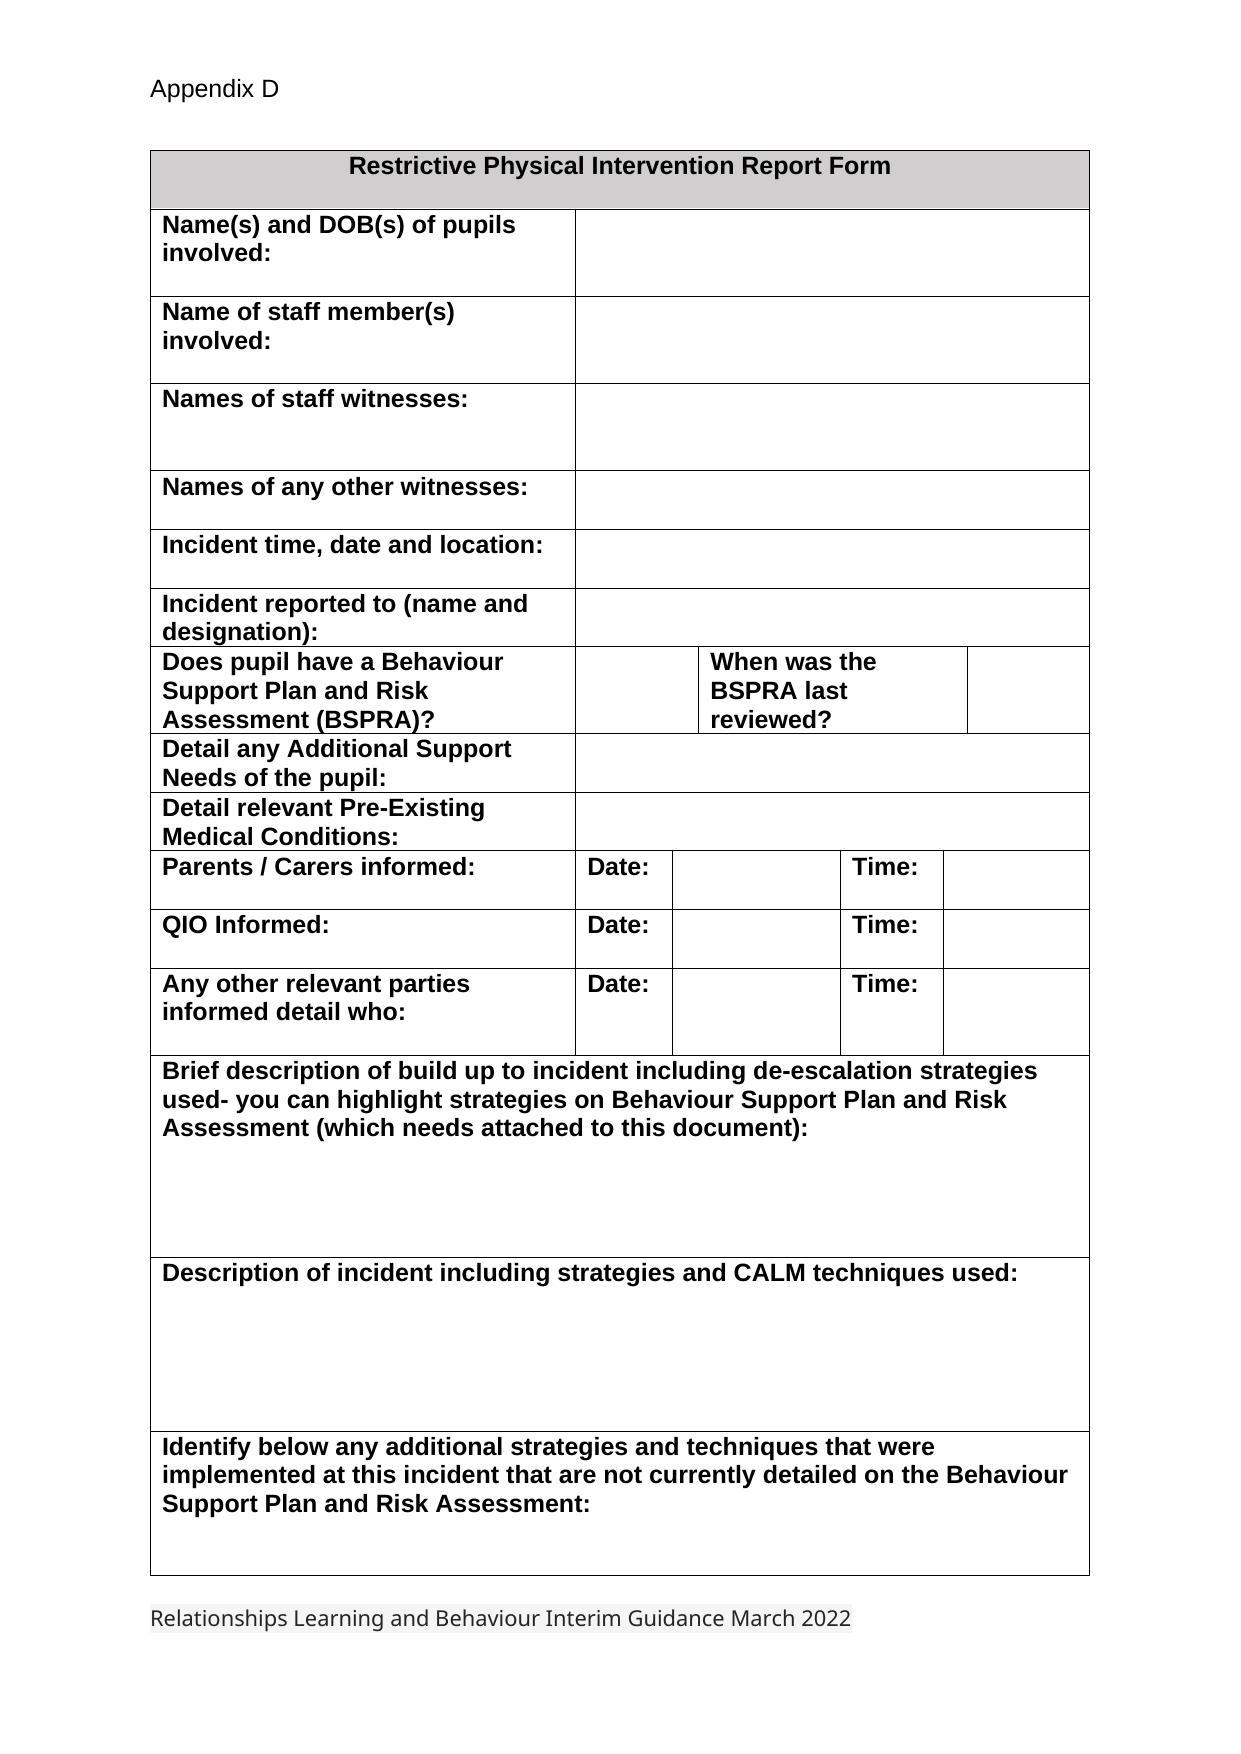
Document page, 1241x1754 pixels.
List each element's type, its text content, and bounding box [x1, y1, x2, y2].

table_cell Names of staff witnesses: [151, 384, 575, 470]
table_cell Time: [841, 910, 943, 967]
table_cell Any other relevant parties informed detail who: [151, 969, 575, 1055]
table_cell [576, 210, 1089, 296]
table_cell QIO Informed: [151, 910, 575, 967]
table_cell [576, 734, 1089, 792]
table_cell Detail relevant Pre-Existing Medical Conditions: [151, 793, 575, 850]
table_cell When was the BSPRA last reviewed? [699, 647, 967, 733]
table_cell [673, 969, 840, 1055]
table_cell Parents / Carers informed: [151, 851, 575, 909]
table_cell Time: [841, 851, 943, 909]
table_cell Identify below any additional strategies and techniques that were implemented at this incident that are not currently detailed on the Behaviour Support Plan and Risk Assessment: [151, 1432, 1089, 1575]
table_header Restrictive Physical Intervention Report Form [151, 151, 1089, 208]
table_cell Names of any other witnesses: [151, 471, 575, 529]
table_cell Date: [576, 851, 672, 909]
table_cell [673, 851, 840, 909]
table_cell Date: [576, 910, 672, 967]
table_cell [576, 530, 1089, 587]
table_cell Name of staff member(s) involved: [151, 297, 575, 383]
table_cell Date: [576, 969, 672, 1055]
table_cell Does pupil have a Behaviour Support Plan and Risk Assessment (BSPRA)? [151, 647, 575, 733]
table_cell [673, 910, 840, 967]
table_cell [576, 589, 1089, 646]
table_cell [968, 647, 1089, 733]
table_cell Incident time, date and location: [151, 530, 575, 587]
table_cell [944, 969, 1089, 1055]
table_cell Time: [841, 969, 943, 1055]
table_cell [576, 647, 698, 733]
table_cell Description of incident including strategies and CALM techniques used: [151, 1258, 1089, 1431]
table_cell [576, 297, 1089, 383]
table_cell [576, 384, 1089, 470]
table_cell Brief description of build up to incident including de-escalation strategies used- you can highlight strategies on Behaviour Support Plan and Risk Assessment (which needs attached to this document): [151, 1056, 1089, 1257]
table_cell [944, 851, 1089, 909]
table_cell Name(s) and DOB(s) of pupils involved: [151, 210, 575, 296]
table_cell [944, 910, 1089, 967]
table_cell [576, 471, 1089, 529]
table_cell [576, 793, 1089, 850]
table_cell Detail any Additional Support Needs of the pupil: [151, 734, 575, 792]
table_cell Incident reported to (name and designation): [151, 589, 575, 646]
